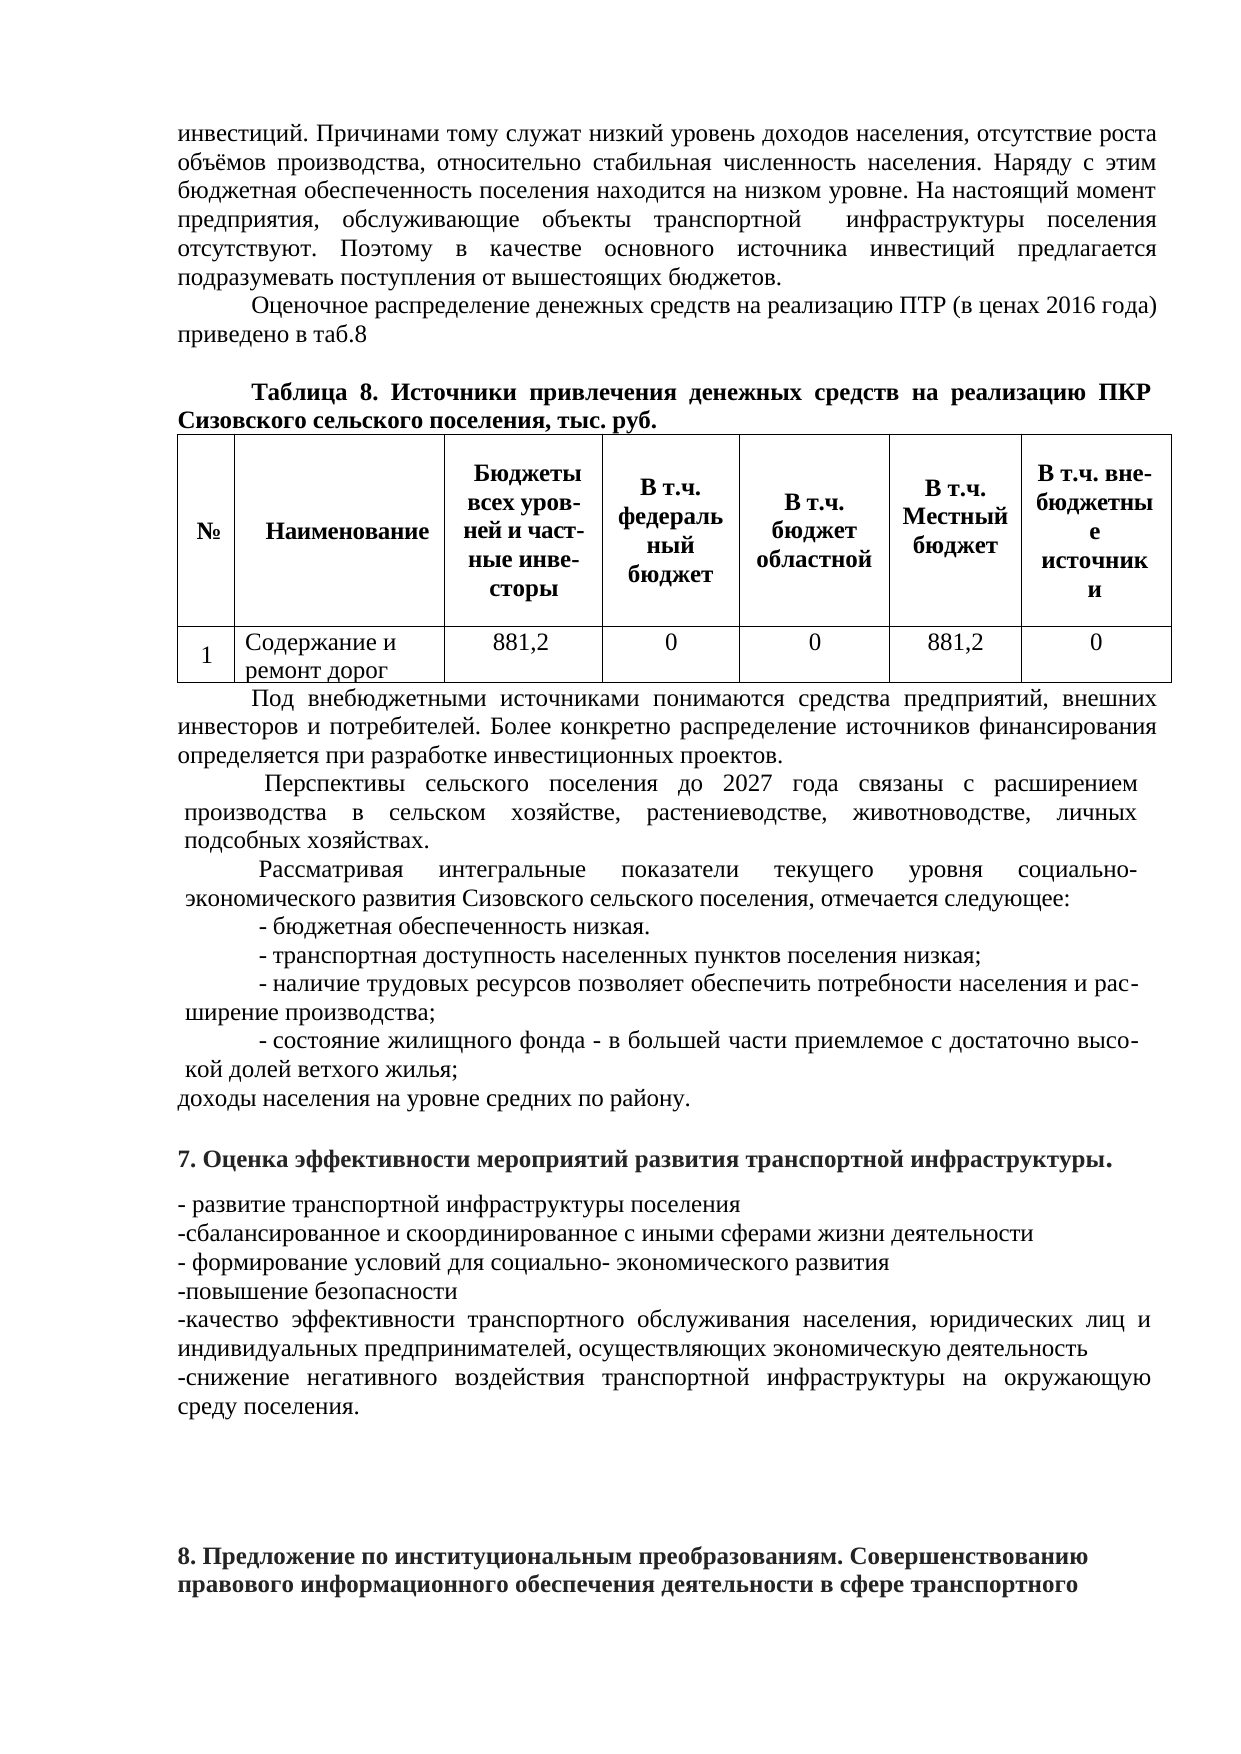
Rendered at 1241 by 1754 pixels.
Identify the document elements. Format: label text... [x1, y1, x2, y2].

text доходы населения на уровне средних по району. [177, 1083, 1152, 1112]
table_cell 0 [740, 627, 889, 682]
text Перспективы сельского поселения до 2027 года связаны с расширением производства в сельском хозяйстве, растениеводстве, животноводстве, личных подсобных хозяйствах. [184, 769, 1138, 854]
text Рассматривая интегральные показатели текущего уровня социально-экономического развития Сизовского сельского поселения, отмечается следующее: [185, 854, 1138, 912]
table_header Наименование [235, 435, 444, 626]
table_cell 0 [1022, 627, 1171, 682]
table_cell 1 [178, 627, 234, 682]
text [177, 1541, 1152, 1598]
table_header Бюджеты всех уровней и частные инвесторы [445, 435, 602, 626]
text -снижение негативного воздействия транспортной инфраструктуры на окружающую среду поселения. [177, 1362, 1152, 1419]
table_header № [178, 435, 234, 626]
table_header В т.ч. бюджет областной [740, 435, 889, 626]
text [177, 118, 1157, 291]
text 7. Оценка эффективности мероприятий развития транспортной инфраструктуры. [177, 1140, 1152, 1174]
table_header В т.ч. внебюджетные источники [1022, 435, 1171, 626]
table_header В т.ч. Местный бюджет [890, 435, 1021, 626]
text -повышение безопасности [177, 1276, 1152, 1304]
list транспортная доступность населенных пунктов поселения низкая; [259, 940, 1152, 969]
table_cell 0 [603, 627, 739, 682]
text -сбалансированное и скоординированное с иными сферами жизни деятельности [177, 1218, 1152, 1247]
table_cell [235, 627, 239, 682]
table_cell 881,2 [890, 627, 1021, 682]
list бюджетная обеспеченность низкая. [259, 912, 1152, 940]
list наличие трудовых ресурсов позволяет обеспечить потребности населения и расширение производства; [185, 969, 1138, 1026]
text - развитие транспортной инфраструктуры поселения [177, 1189, 1152, 1218]
table_header В т.ч. федеральный бюджет [603, 435, 739, 626]
text Таблица 8. Источники привлечения денежных средств на реализацию ПКР Сизовского сельского поселения, тыс. руб. [177, 377, 1152, 434]
list состояние жилищного фонда - в большей части приемлемое с достаточно высокой долей ветхого жилья; [185, 1026, 1138, 1083]
text Оценочное распределение денежных средств на реализацию ПТР (в ценах 2016 года) приведено в таб.8 [177, 291, 1157, 348]
text Под внебюджетными источниками понимаются средства предприятий, внешних инвесторов и потребителей. Более конкретно распределение источников финансирования определяется при разработке инвестиционных проектов. [177, 683, 1157, 769]
table_cell 881,2 [445, 627, 602, 682]
text - формирование условий для социально- экономического развития [177, 1247, 1152, 1276]
text -качество эффективности транспортного обслуживания населения, юридических лиц и индивидуальных предпринимателей, осуществляющих экономическую деятельность [177, 1304, 1152, 1362]
